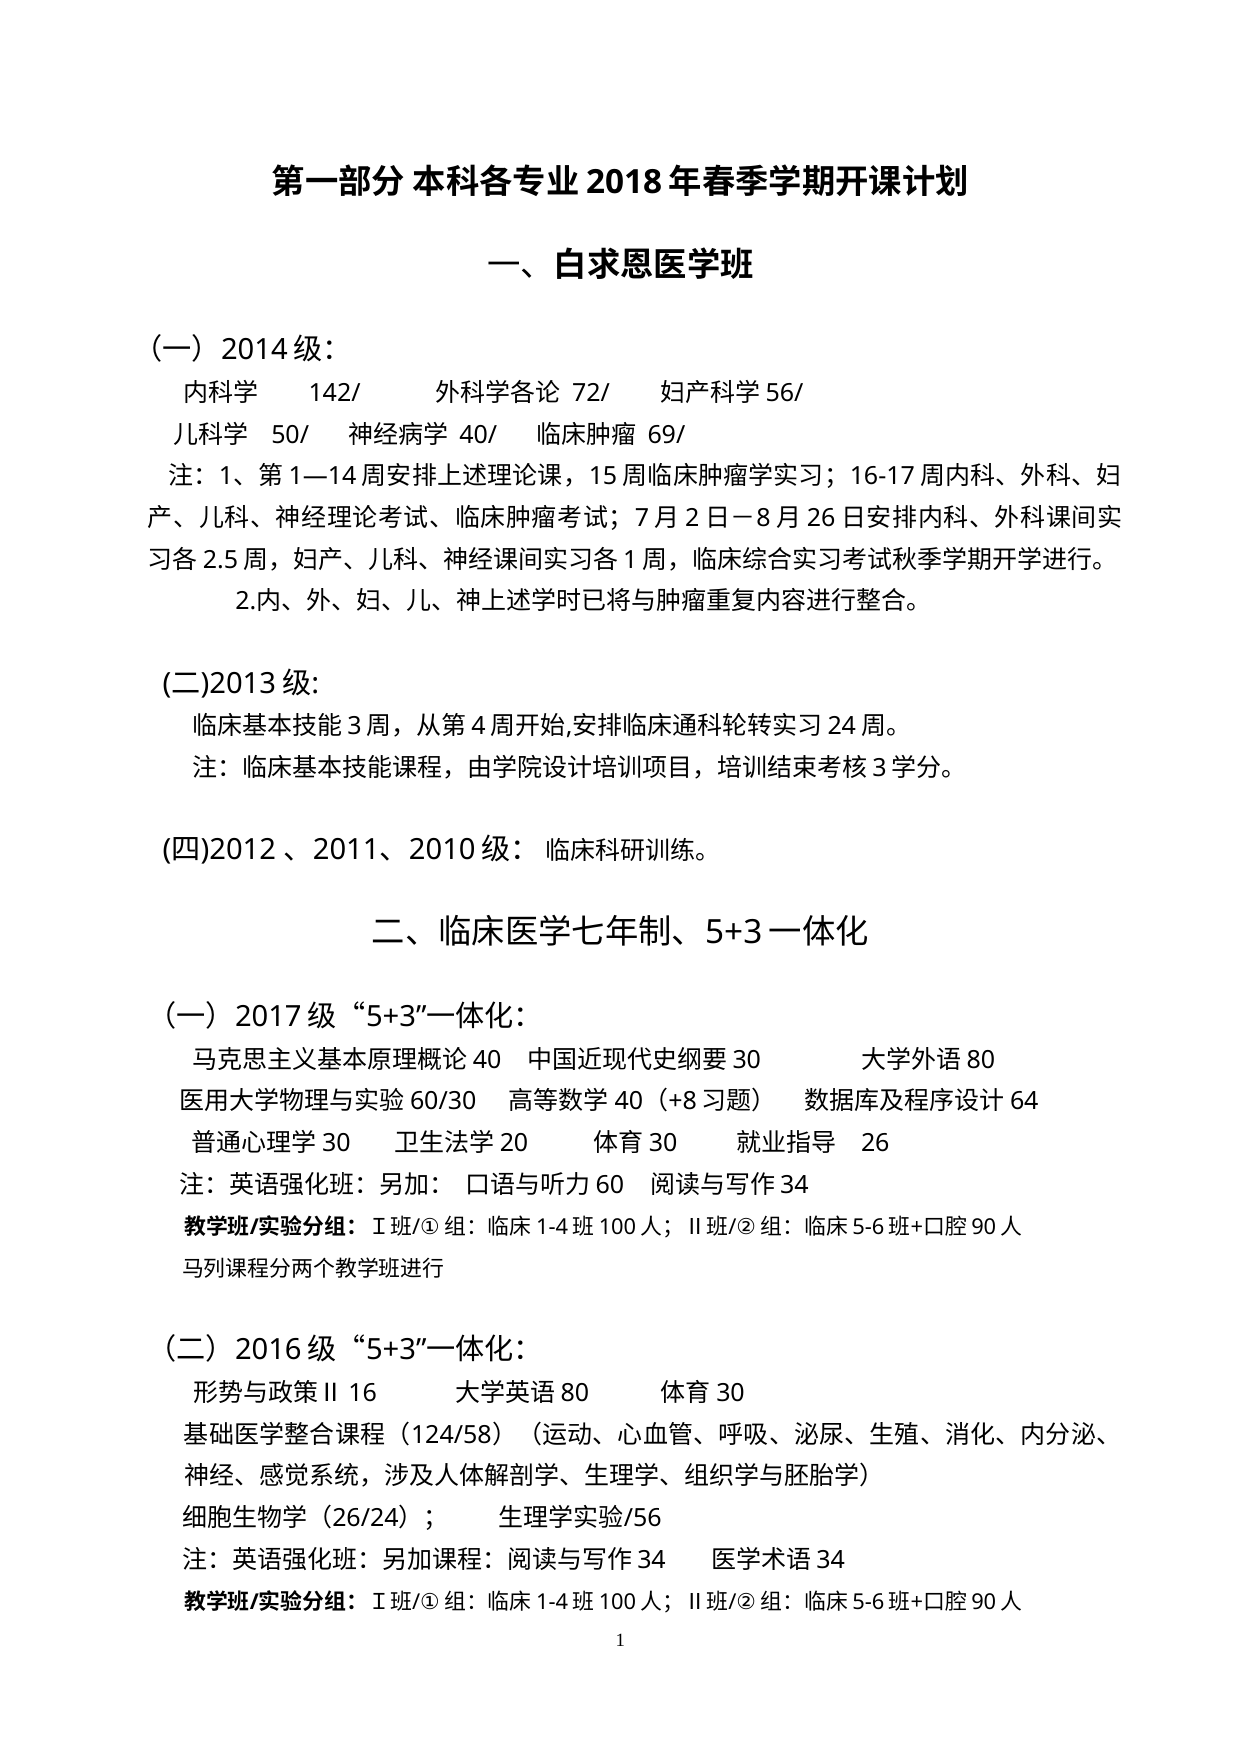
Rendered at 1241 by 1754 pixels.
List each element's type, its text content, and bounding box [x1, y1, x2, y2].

text 教学班/实验分组：Ｉ班/①组：临床1-4班100人；Ⅱ班/②组：临床5-6班+口腔90人 [118, 1576, 1122, 1618]
text 马克思主义基本原理概论 40 中国近现代史纲要30 大学外语 80 [118, 1035, 1122, 1076]
text （一）2014级： [118, 326, 1122, 368]
text 形势与政策Ⅱ16 大学英语 80 体育 30 [118, 1368, 1122, 1410]
text 细胞生物学（26/24）； 生理学实验/56 [118, 1493, 1122, 1535]
text (二)2013级: [118, 660, 1122, 701]
text 基础医学整合课程（124/58）（运动、心血管、呼吸、泌尿、生殖、消化、内分泌、神经、感觉系统，涉及人体解剖学、生理学、组织学与胚胎学） [184, 1410, 1122, 1493]
text 第一部分 本科各专业2018年春季学期开课计划 [118, 160, 1122, 201]
text 一、白求恩医学班 [118, 243, 1122, 285]
text 临床基本技能3周，从第4周开始,安排临床通科轮转实习24周。 [118, 701, 1122, 743]
text 2.内、外、妇、儿、神上述学时已将与肿瘤重复内容进行整合。 [148, 576, 1122, 618]
text 教学班/实验分组：Ｉ班/①组：临床1-4班100人；Ⅱ班/②组：临床5-6班+口腔90人 [118, 1201, 1122, 1243]
text 内科学 142/ 外科学各论 72/ 妇产科学 56/ [148, 368, 1122, 410]
text (四)2012 、2011、2010级： 临床科研训练。 [118, 826, 1122, 868]
text 注：1、第1—14周安排上述理论课，15周临床肿瘤学实习；16-17周内科、外科、妇产、儿科、神经理论考试、临床肿瘤考试；7月2日－8月26日安排内科、外科课间实习各2.5周，妇产、儿科、神经课间实习各1周，临床综合实习考试秋季学期开学进行。 [148, 451, 1122, 576]
text 医用大学物理与实验 60/30 高等数学 40（+8习题） 数据库及程序设计64 [118, 1076, 1122, 1118]
text 注：临床基本技能课程，由学院设计培训项目，培训结束考核3学分。 [118, 743, 1122, 785]
text （二）2016级“5+3”一体化： [118, 1326, 1122, 1368]
text （一）2017级“5+3”一体化： [118, 993, 1122, 1035]
text 儿科学 50/ 神经病学 40/ 临床肿瘤 69/ [148, 410, 1122, 451]
text 马列课程分两个教学班进行 [118, 1243, 1122, 1285]
text 注：英语强化班：另加： 口语与听力60 阅读与写作34 [118, 1160, 1122, 1201]
text 注：英语强化班：另加课程：阅读与写作34 医学术语34 [118, 1535, 1122, 1576]
text 二、临床医学七年制、5+3一体化 [118, 910, 1122, 951]
text 普通心理学 30 卫生法学 20 体育 30 就业指导 26 [118, 1118, 1122, 1160]
